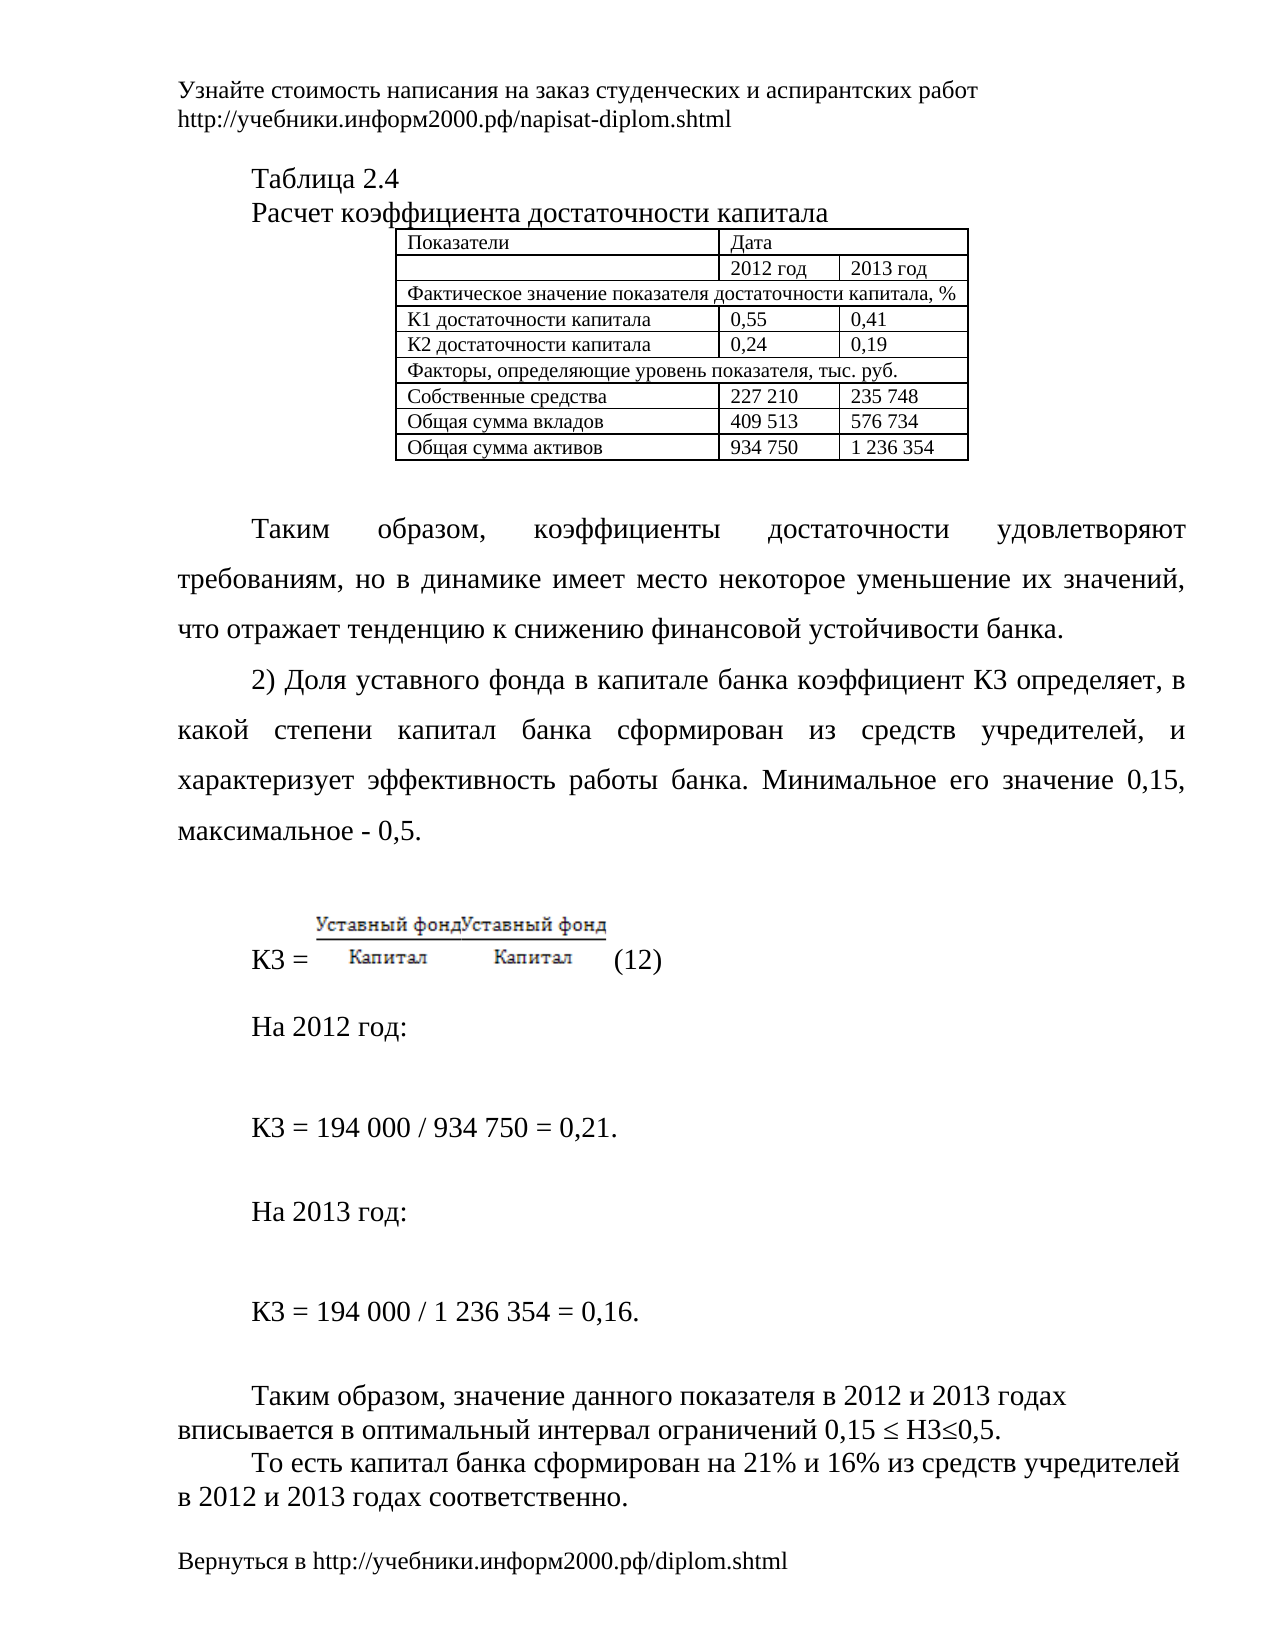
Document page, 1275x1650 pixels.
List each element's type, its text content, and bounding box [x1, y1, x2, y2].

table_cell Общая сумма активов [397, 435, 718, 459]
text К3 = 194 000 / 934 750 = 0,21. [177, 1110, 1186, 1143]
text Таким образом, значение данного показателя в 2012 и 2013 годах вписывается в оптимальный интервал ограничений 0,15 ≤ Н3≤0,5. [177, 1378, 1186, 1445]
text 2) Доля уставного фонда в капитале банка коэффициент К3 определяет, в какой степени капитал банка сформирован из средств учредителей, и характеризует эффективность работы банка. Минимальное его значение 0,15, максимальное - 0,5. [177, 662, 1186, 846]
text К3 = 194 000 / 1 236 354 = 0,16. [177, 1294, 1186, 1328]
table_cell К2 достаточности капитала [397, 332, 718, 356]
table_cell К1 достаточности капитала [397, 307, 718, 331]
text Расчет коэффициента достаточности капитала [177, 195, 1186, 228]
table_cell 235 748 [840, 384, 967, 408]
table_cell Общая сумма вкладов [397, 409, 718, 433]
table_cell Факторы, определяющие уровень показателя, тыс. руб. [397, 358, 967, 382]
table_cell Собственные средства [397, 384, 718, 408]
text К3 = (12) [177, 913, 1186, 976]
text Таблица 2.4 [177, 161, 1186, 195]
table_cell 1 236 354 [840, 435, 967, 459]
text То есть капитал банка сформирован на 21% и 16% из средств учредителей в 2012 и 2013 годах соответственно. [177, 1445, 1186, 1512]
table_cell Фактическое значение показателя достаточности капитала, % [397, 281, 967, 305]
table_cell 0,41 [840, 307, 967, 331]
table_cell 0,19 [840, 332, 967, 356]
table_cell 934 750 [720, 435, 839, 459]
table_cell 0,24 [720, 332, 839, 356]
table_cell 576 734 [840, 409, 967, 433]
table_cell 2013 год [840, 256, 967, 279]
table_cell [397, 256, 718, 279]
table_header Показатели [397, 230, 718, 254]
table_cell 0,55 [720, 307, 839, 331]
table_cell 409 513 [720, 409, 839, 433]
table_cell 227 210 [720, 384, 839, 408]
table_cell 2012 год [720, 256, 839, 279]
text На 2013 год: [177, 1194, 1186, 1227]
text На 2012 год: [177, 1009, 1186, 1043]
table_header Дата [720, 230, 967, 254]
text Таким образом, коэффициенты достаточности удовлетворяют требованиям, но в динамике имеет место некоторое уменьшение их значений, что отражает тенденцию к снижению финансовой устойчивости банка. [177, 511, 1186, 645]
